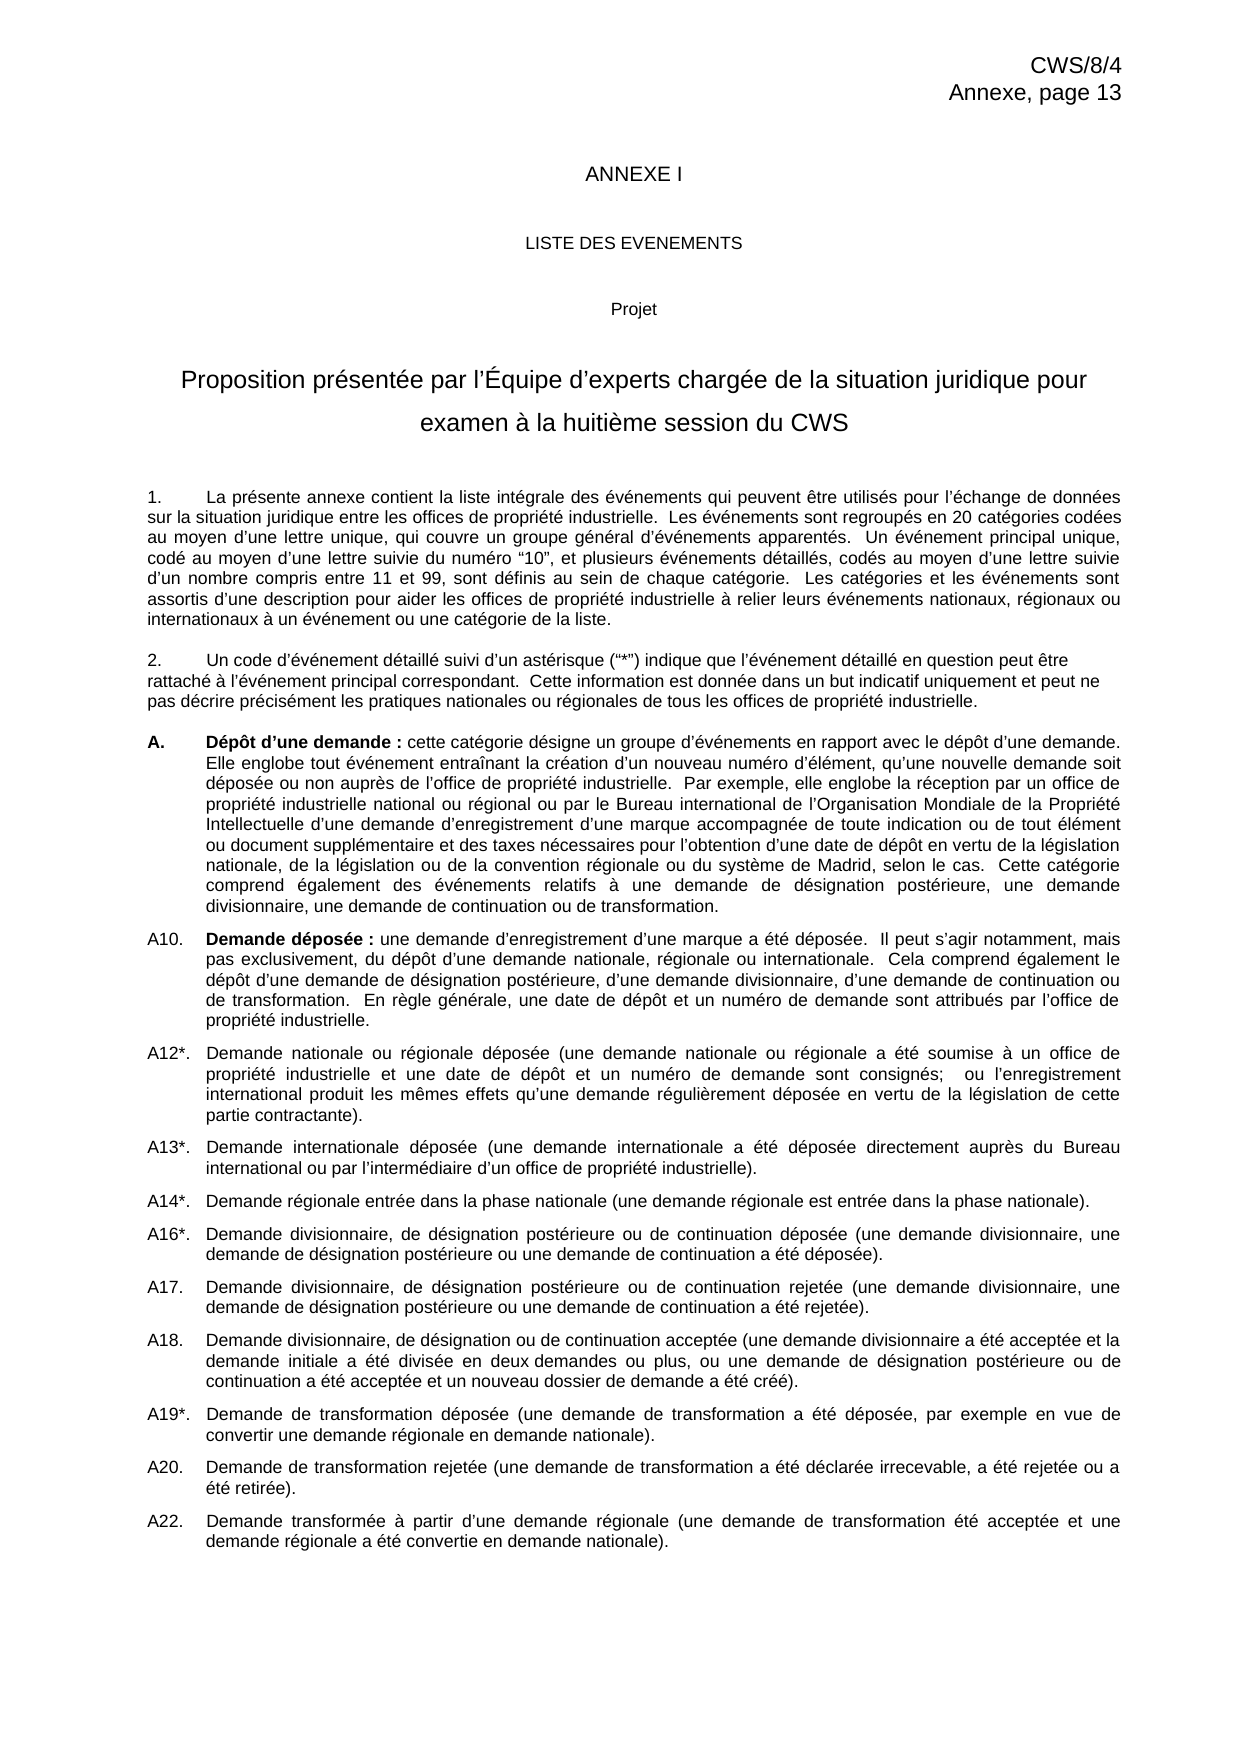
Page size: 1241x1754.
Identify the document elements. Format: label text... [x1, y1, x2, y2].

list Un code d’événement détaillé suivi d’un astérisque (“*”) indique que l’événement détaillé en question peut être rattaché à l’événement principal correspondant. Cette information est donnée dans un but indicatif uniquement et peut ne pas décrire précisément les pratiques nationales ou régionales de tous les offices de propriété industrielle. [147, 650, 1122, 711]
text A19*. Demande de transformation déposée (une demande de transformation a été déposée, par exemple en vue de convertir une demande régionale en demande nationale). [147, 1404, 1122, 1445]
text Projet [147, 299, 1121, 319]
text A22. Demande transformée à partir d’une demande régionale (une demande de transformation été acceptée et une demande régionale a été convertie en demande nationale). [147, 1511, 1122, 1551]
list La présente annexe contient la liste intégrale des événements qui peuvent être utilisés pour l’échange de données sur la situation juridique entre les offices de propriété industrielle. Les événements sont regroupés en 20 catégories codées au moyen d’une lettre unique, qui couvre un groupe général d’événements apparentés. Un événement principal unique, codé au moyen d’une lettre suivie du numéro “10”, et plusieurs événements détaillés, codés au moyen d’une lettre suivie d’un nombre compris entre 11 et 99, sont définis au sein de chaque catégorie. Les catégories et les événements sont assortis d’une description pour aider les offices de propriété industrielle à relier leurs événements nationaux, régionaux ou internationaux à un événement ou une catégorie de la liste. [147, 486, 1122, 629]
text A17. Demande divisionnaire, de désignation postérieure ou de continuation rejetée (une demande divisionnaire, une demande de désignation postérieure ou une demande de continuation a été rejetée). [147, 1277, 1122, 1318]
text A. Dépôt d’une demande : cette catégorie désigne un groupe d’événements en rapport avec le dépôt d’une demande. Elle englobe tout événement entraînant la création d’un nouveau numéro d’élément, qu’une nouvelle demande soit déposée ou non auprès de l’office de propriété industrielle. Par exemple, elle englobe la réception par un office de propriété industrielle national ou régional ou par le Bureau international de l’Organisation Mondiale de la Propriété Intellectuelle d’une demande d’enregistrement d’une marque accompagnée de toute indication ou de tout élément ou document supplémentaire et des taxes nécessaires pour l’obtention d’une date de dépôt en vertu de la législation nationale, de la législation ou de la convention régionale ou du système de Madrid, selon le cas. Cette catégorie comprend également des événements relatifs à une demande de désignation postérieure, une demande divisionnaire, une demande de continuation ou de transformation. [147, 732, 1122, 916]
text ANNEXE I [147, 161, 1121, 185]
list A10. Demande déposée : une demande d’enregistrement d’une marque a été déposée. Il peut s’agir notamment, mais pas exclusivement, du dépôt d’une demande nationale, régionale ou internationale. Cela comprend également le dépôt d’une demande de désignation postérieure, d’une demande divisionnaire, d’une demande de continuation ou de transformation. En règle générale, une date de dépôt et un numéro de demande sont attribués par l’office de propriété industrielle. [147, 928, 1122, 1031]
text LISTE DES EVENEMENTS [147, 233, 1121, 253]
text A16*. Demande divisionnaire, de désignation postérieure ou de continuation déposée (une demande divisionnaire, une demande de désignation postérieure ou une demande de continuation a été déposée). [147, 1223, 1122, 1264]
text A12*. Demande nationale ou régionale déposée (une demande nationale ou régionale a été soumise à un office de propriété industrielle et une date de dépôt et un numéro de demande sont consignés; ou l’enregistrement international produit les mêmes effets qu’une demande régulièrement déposée en vertu de la législation de cette partie contractante). [147, 1043, 1122, 1125]
text A18. Demande divisionnaire, de désignation ou de continuation acceptée (une demande divisionnaire a été acceptée et la demande initiale a été divisée en deux demandes ou plus, ou une demande de désignation postérieure ou de continuation a été acceptée et un nouveau dossier de demande a été créé). [147, 1330, 1122, 1391]
text A20. Demande de transformation rejetée (une demande de transformation a été déclarée irrecevable, a été rejetée ou a été retirée). [147, 1457, 1122, 1498]
text A14*. Demande régionale entrée dans la phase nationale (une demande régionale est entrée dans la phase nationale). [147, 1191, 1122, 1211]
text A13*. Demande internationale déposée (une demande internationale a été déposée directement auprès du Bureau international ou par l’intermédiaire d’un office de propriété industrielle). [147, 1137, 1122, 1178]
